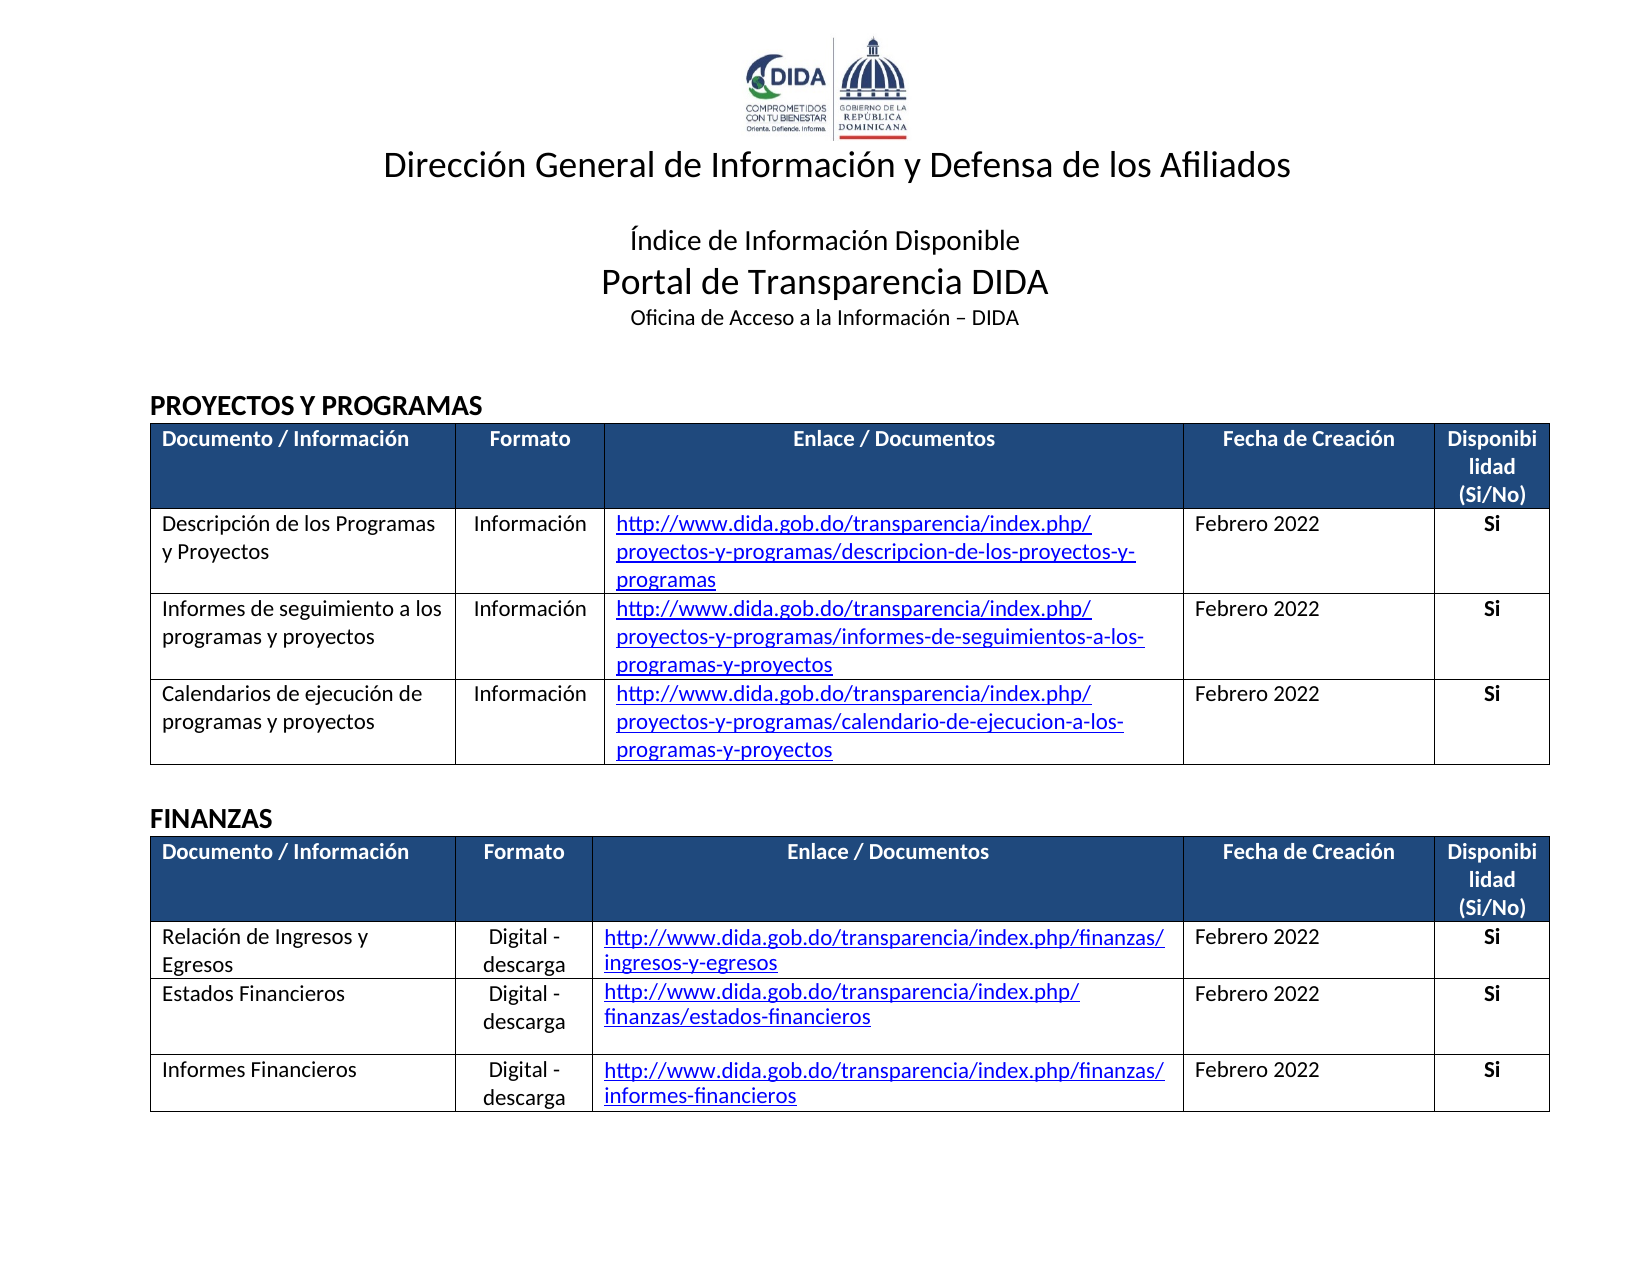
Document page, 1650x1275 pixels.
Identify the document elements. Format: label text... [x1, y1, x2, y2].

table_cell Si [1435, 922, 1549, 978]
table_cell http://www.dida.gob.do/transparencia/index.php/finanzas/ingresos-y-egresos [593, 922, 1183, 978]
table_cell Informes de seguimiento a los programas y proyectos [151, 594, 455, 678]
table_header Formato [456, 424, 604, 508]
table_cell http://www.dida.gob.do/transparencia/index.php/proyectos-y-programas/informes-de-seguimientos-a-los-programas-y-proyectos [605, 594, 1183, 678]
table_cell Si [1435, 979, 1549, 1054]
table_header Enlace / Documentos [605, 424, 1183, 508]
text PROYECTOS Y PROGRAMAS [150, 359, 1500, 423]
table_cell Si [1435, 594, 1549, 678]
table_cell Relación de Ingresos y Egresos [151, 922, 455, 978]
table_header Documento / Información [151, 424, 455, 508]
table_cell Febrero 2022 [1184, 594, 1434, 678]
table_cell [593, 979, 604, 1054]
table_cell Información [456, 594, 604, 678]
table_header Fecha de Creación [1184, 424, 1434, 508]
table_cell Febrero 2022 [1184, 680, 1434, 763]
table_cell Digital -descarga [456, 979, 592, 1054]
table_cell Información [456, 509, 604, 593]
table_header Enlace / Documentos [593, 837, 1183, 921]
table_cell Si [1435, 509, 1549, 593]
table_cell Informes Financieros [151, 1055, 455, 1111]
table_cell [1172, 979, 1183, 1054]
table_header Disponibilidad (Si/No) [1435, 837, 1549, 921]
table_cell Digital -descarga [456, 922, 592, 978]
text FINANZAS [150, 800, 1500, 836]
table_cell Si [1435, 1055, 1549, 1111]
table_cell http://www.dida.gob.do/transparencia/index.php/proyectos-y-programas/calendario-de-ejecucion-a-los-programas-y-proyectos [605, 680, 1183, 763]
table_cell Si [1435, 680, 1549, 763]
table_cell Febrero 2022 [1184, 1055, 1434, 1111]
table_header Formato [456, 837, 592, 921]
table_cell Calendarios de ejecución de programas y proyectos [151, 680, 455, 763]
table_header Fecha de Creación [1184, 837, 1434, 921]
table_cell Febrero 2022 [1184, 979, 1434, 1054]
table_cell Febrero 2022 [1184, 509, 1434, 593]
table_cell Descripción de los Programas y Proyectos [151, 509, 455, 593]
picture [738, 29, 912, 141]
table_header Documento / Información [151, 837, 455, 921]
table_cell Digital -descarga [456, 1055, 592, 1111]
table_cell Febrero 2022 [1184, 922, 1434, 978]
table_cell Información [456, 680, 604, 763]
table_cell Estados Financieros [151, 979, 455, 1054]
table_cell http://www.dida.gob.do/transparencia/index.php/finanzas/informes-financieros [593, 1055, 1183, 1111]
table_header Disponibilidad (Si/No) [1435, 424, 1549, 508]
table_cell http://www.dida.gob.do/transparencia/index.php/proyectos-y-programas/descripcion-de-los-proyectos-y-programas [605, 509, 1183, 593]
